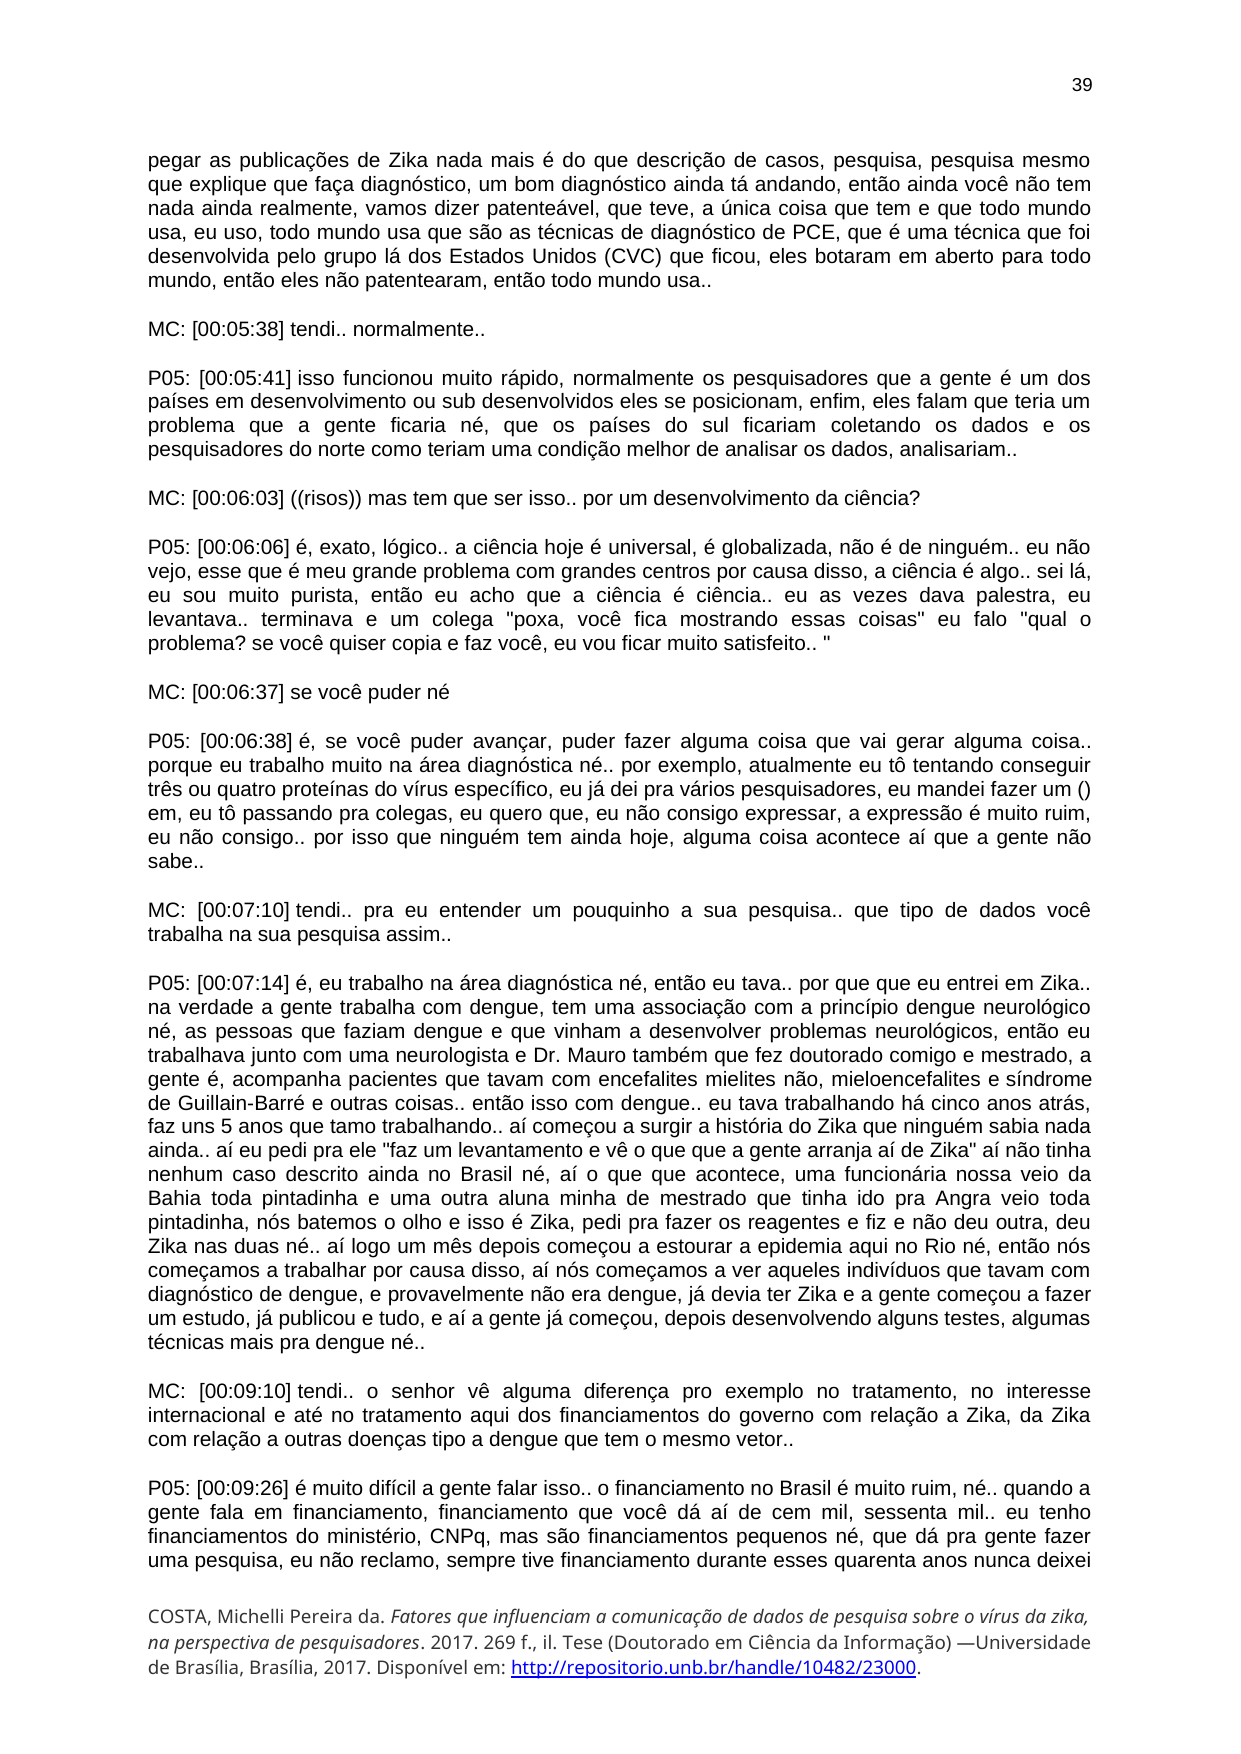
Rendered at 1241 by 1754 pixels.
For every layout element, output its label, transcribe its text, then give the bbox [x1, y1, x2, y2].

text P05: [00:06:06] é, exato, lógico.. a ciência hoje é universal, é globalizada, não é de ninguém.. eu não vejo, esse que é meu grande problema com grandes centros por causa disso, a ciência é algo.. sei lá, eu sou muito purista, então eu acho que a ciência é ciência.. eu as vezes dava palestra, eu levantava.. terminava e um colega "poxa, você fica mostrando essas coisas" eu falo "qual o problema? se você quiser copia e faz você, eu vou ficar muito satisfeito.. " [148, 535, 1092, 655]
text P05: [00:07:14] é, eu trabalho na área diagnóstica né, então eu tava.. por que que eu entrei em Zika.. na verdade a gente trabalha com dengue, tem uma associação com a princípio dengue neurológico né, as pessoas que faziam dengue e que vinham a desenvolver problemas neurológicos, então eu trabalhava junto com uma neurologista e Dr. Mauro também que fez doutorado comigo e mestrado, a gente é, acompanha pacientes que tavam com encefalites mielites não, mieloencefalites e síndrome de Guillain-Barré e outras coisas.. então isso com dengue.. eu tava trabalhando há cinco anos atrás, faz uns 5 anos que tamo trabalhando.. aí começou a surgir a história do Zika que ninguém sabia nada ainda.. aí eu pedi pra ele "faz um levantamento e vê o que que a gente arranja aí de Zika" aí não tinha nenhum caso descrito ainda no Brasil né, aí o que que acontece, uma funcionária nossa veio da Bahia toda pintadinha e uma outra aluna minha de mestrado que tinha ido pra Angra veio toda pintadinha, nós batemos o olho e isso é Zika, pedi pra fazer os reagentes e fiz e não deu outra, deu Zika nas duas né.. aí logo um mês depois começou a estourar a epidemia aqui no Rio né, então nós começamos a trabalhar por causa disso, aí nós começamos a ver aqueles indivíduos que tavam com diagnóstico de dengue, e provavelmente não era dengue, já devia ter Zika e a gente começou a fazer um estudo, já publicou e tudo, e aí a gente já começou, depois desenvolvendo alguns testes, algumas técnicas mais pra dengue né.. [148, 971, 1092, 1354]
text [148, 1476, 1092, 1572]
text P05: [00:06:38] é, se você puder avançar, puder fazer alguma coisa que vai gerar alguma coisa.. porque eu trabalho muito na área diagnóstica né.. por exemplo, atualmente eu tô tentando conseguir três ou quatro proteínas do vírus específico, eu já dei pra vários pesquisadores, eu mandei fazer um () em, eu tô passando pra colegas, eu quero que, eu não consigo expressar, a expressão é muito ruim, eu não consigo.. por isso que ninguém tem ainda hoje, alguma coisa acontece aí que a gente não sabe.. [148, 729, 1092, 873]
text MC: [00:09:10] tendi.. o senhor vê alguma diferença pro exemplo no tratamento, no interesse internacional e até no tratamento aqui dos financiamentos do governo com relação a Zika, da Zika com relação a outras doenças tipo a dengue que tem o mesmo vetor.. [148, 1379, 1092, 1451]
text P05: [00:05:41] isso funcionou muito rápido, normalmente os pesquisadores que a gente é um dos países em desenvolvimento ou sub desenvolvidos eles se posicionam, enfim, eles falam que teria um problema que a gente ficaria né, que os países do sul ficariam coletando os dados e os pesquisadores do norte como teriam uma condição melhor de analisar os dados, analisariam.. [148, 365, 1092, 461]
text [148, 148, 1092, 291]
text MC: [00:05:38] tendi.. normalmente.. [148, 316, 1092, 340]
text MC: [00:06:37] se você puder né [148, 680, 1092, 704]
text MC: [00:06:03] ((risos)) mas tem que ser isso.. por um desenvolvimento da ciência? [148, 486, 1092, 510]
text MC: [00:07:10] tendi.. pra eu entender um pouquinho a sua pesquisa.. que tipo de dados você trabalha na sua pesquisa assim.. [148, 898, 1092, 946]
